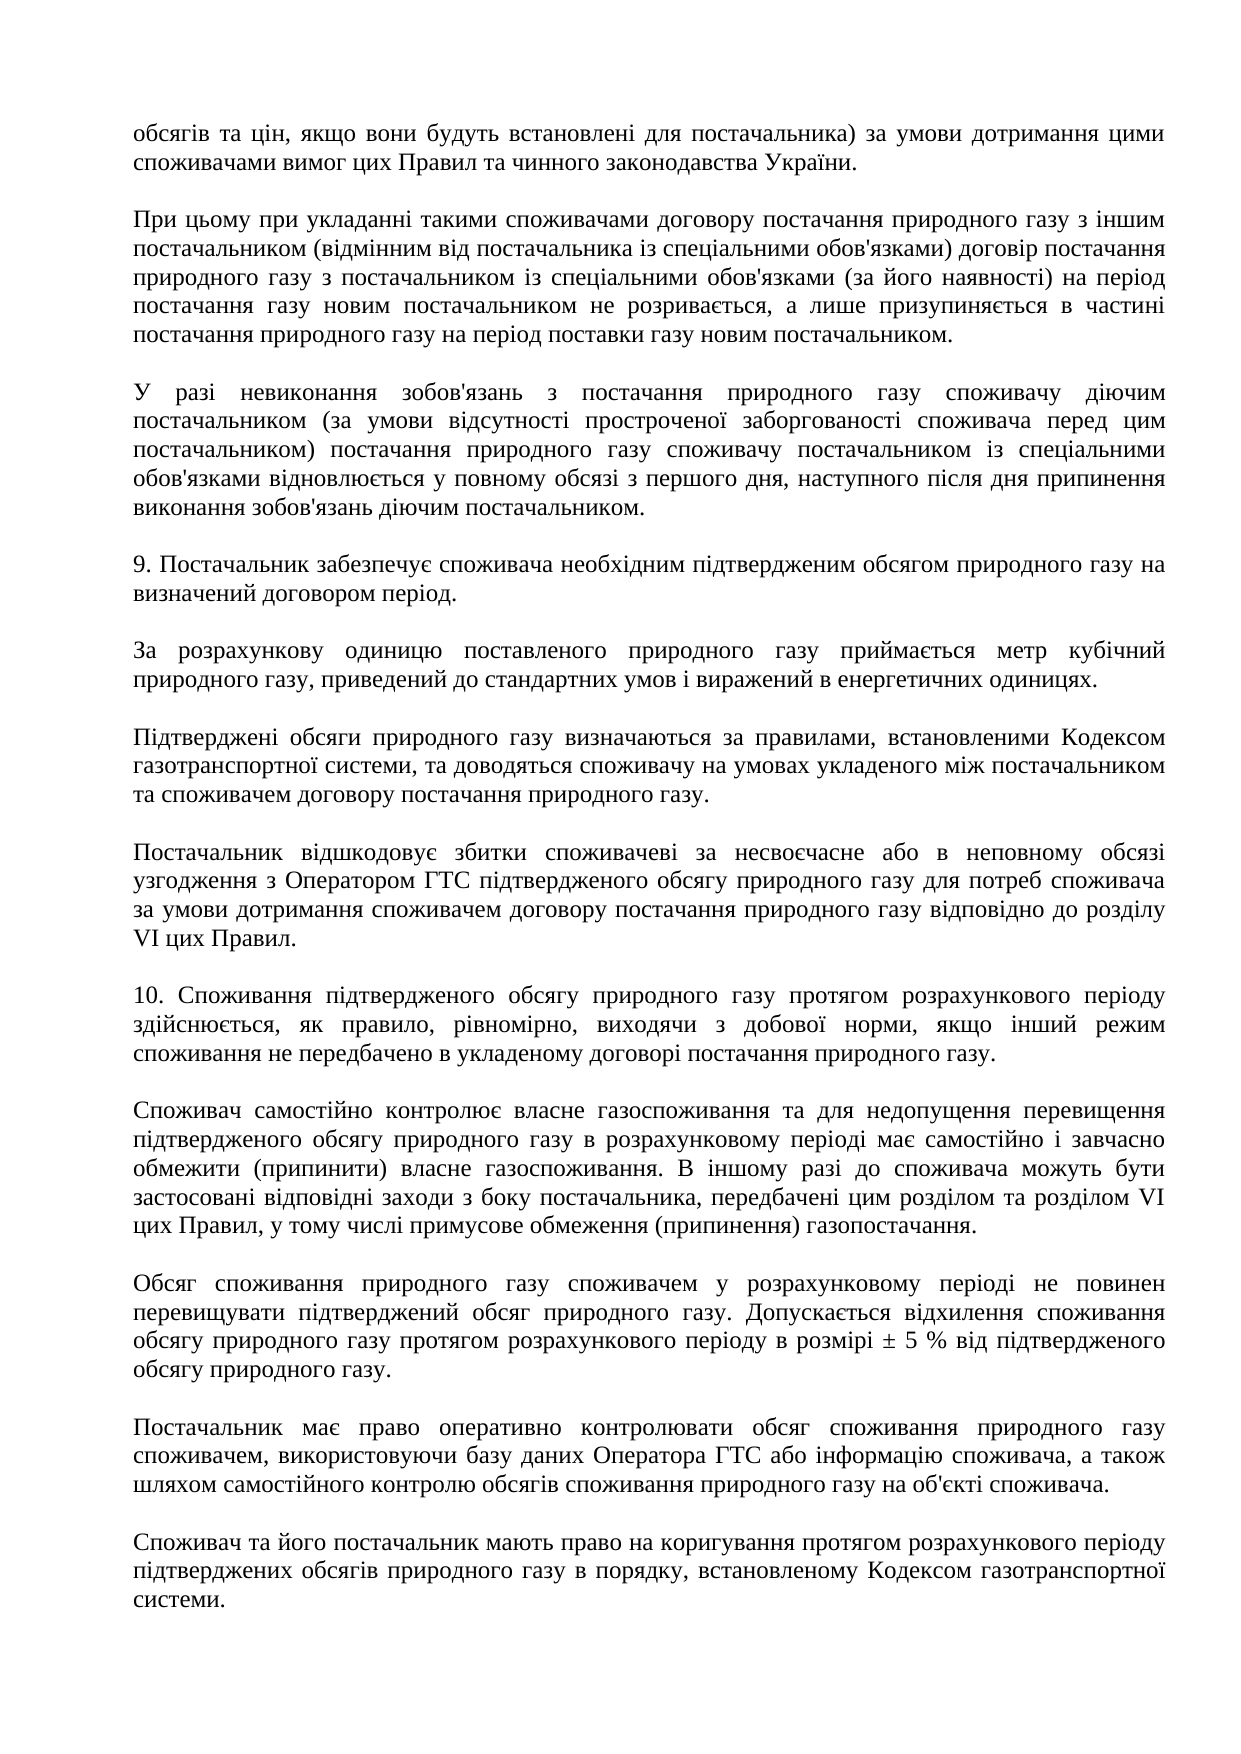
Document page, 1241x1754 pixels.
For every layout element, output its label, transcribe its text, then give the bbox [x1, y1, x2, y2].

text За розрахункову одиницю поставленого природного газу приймається метр кубічний природного газу, приведений до стандартних умов і виражений в енергетичних одиницях. [133, 636, 1167, 693]
text 10. Споживання підтвердженого обсягу природного газу протягом розрахункового періоду здійснюється, як правило, рівномірно, виходячи з добової норми, якщо інший режим споживання не передбачено в укладеному договорі постачання природного газу. [133, 981, 1167, 1067]
text Обсяг споживання природного газу споживачем у розрахунковому періоді не повинен перевищувати підтверджений обсяг природного газу. Допускається відхилення споживання обсягу природного газу протягом розрахункового періоду в розмірі ± 5 % від підтвердженого обсягу природного газу. [133, 1268, 1167, 1383]
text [133, 118, 1167, 176]
text Постачальник має право оперативно контролювати обсяг споживання природного газу споживачем, використовуючи базу даних Оператора ГТС або інформацію споживача, а також шляхом самостійного контролю обсягів споживання природного газу на об'єкті споживача. [133, 1412, 1167, 1498]
text Підтверджені обсяги природного газу визначаються за правилами, встановленими Кодексом газотранспортної системи, та доводяться споживачу на умовах укладеного між постачальником та споживачем договору постачання природного газу. [133, 722, 1167, 808]
text Постачальник відшкодовує збитки споживачеві за несвоєчасне або в неповному обсязі узгодження з Оператором ГТС підтвердженого обсягу природного газу для потреб споживача за умови дотримання споживачем договору постачання природного газу відповідно до розділу VI цих Правил. [133, 837, 1167, 952]
text Споживач самостійно контролює власне газоспоживання та для недопущення перевищення підтвердженого обсягу природного газу в розрахунковому періоді має самостійно і завчасно обмежити (припинити) власне газоспоживання. В іншому разі до споживача можуть бути застосовані відповідні заходи з боку постачальника, передбачені цим розділом та розділом VI цих Правил, у тому числі примусове обмеження (припинення) газопостачання. [133, 1096, 1167, 1239]
text При цьому при укладанні такими споживачами договору постачання природного газу з іншим постачальником (відмінним від постачальника із спеціальними обов'язками) договір постачання природного газу з постачальником із спеціальними обов'язками (за його наявності) на період постачання газу новим постачальником не розривається, а лише призупиняється в частині постачання природного газу на період поставки газу новим постачальником. [133, 204, 1167, 348]
text Споживач та його постачальник мають право на коригування протягом розрахункового періоду підтверджених обсягів природного газу в порядку, встановленому Кодексом газотранспортної системи. [133, 1527, 1167, 1613]
text У разі невиконання зобов'язань з постачання природного газу споживачу діючим постачальником (за умови відсутності простроченої заборгованості споживача перед цим постачальником) постачання природного газу споживачу постачальником із спеціальними обов'язками відновлюється у повному обсязі з першого дня, наступного після дня припинення виконання зобов'язань діючим постачальником. [133, 377, 1167, 521]
text 9. Постачальник забезпечує споживача необхідним підтвердженим обсягом природного газу на визначений договором період. [133, 549, 1167, 607]
